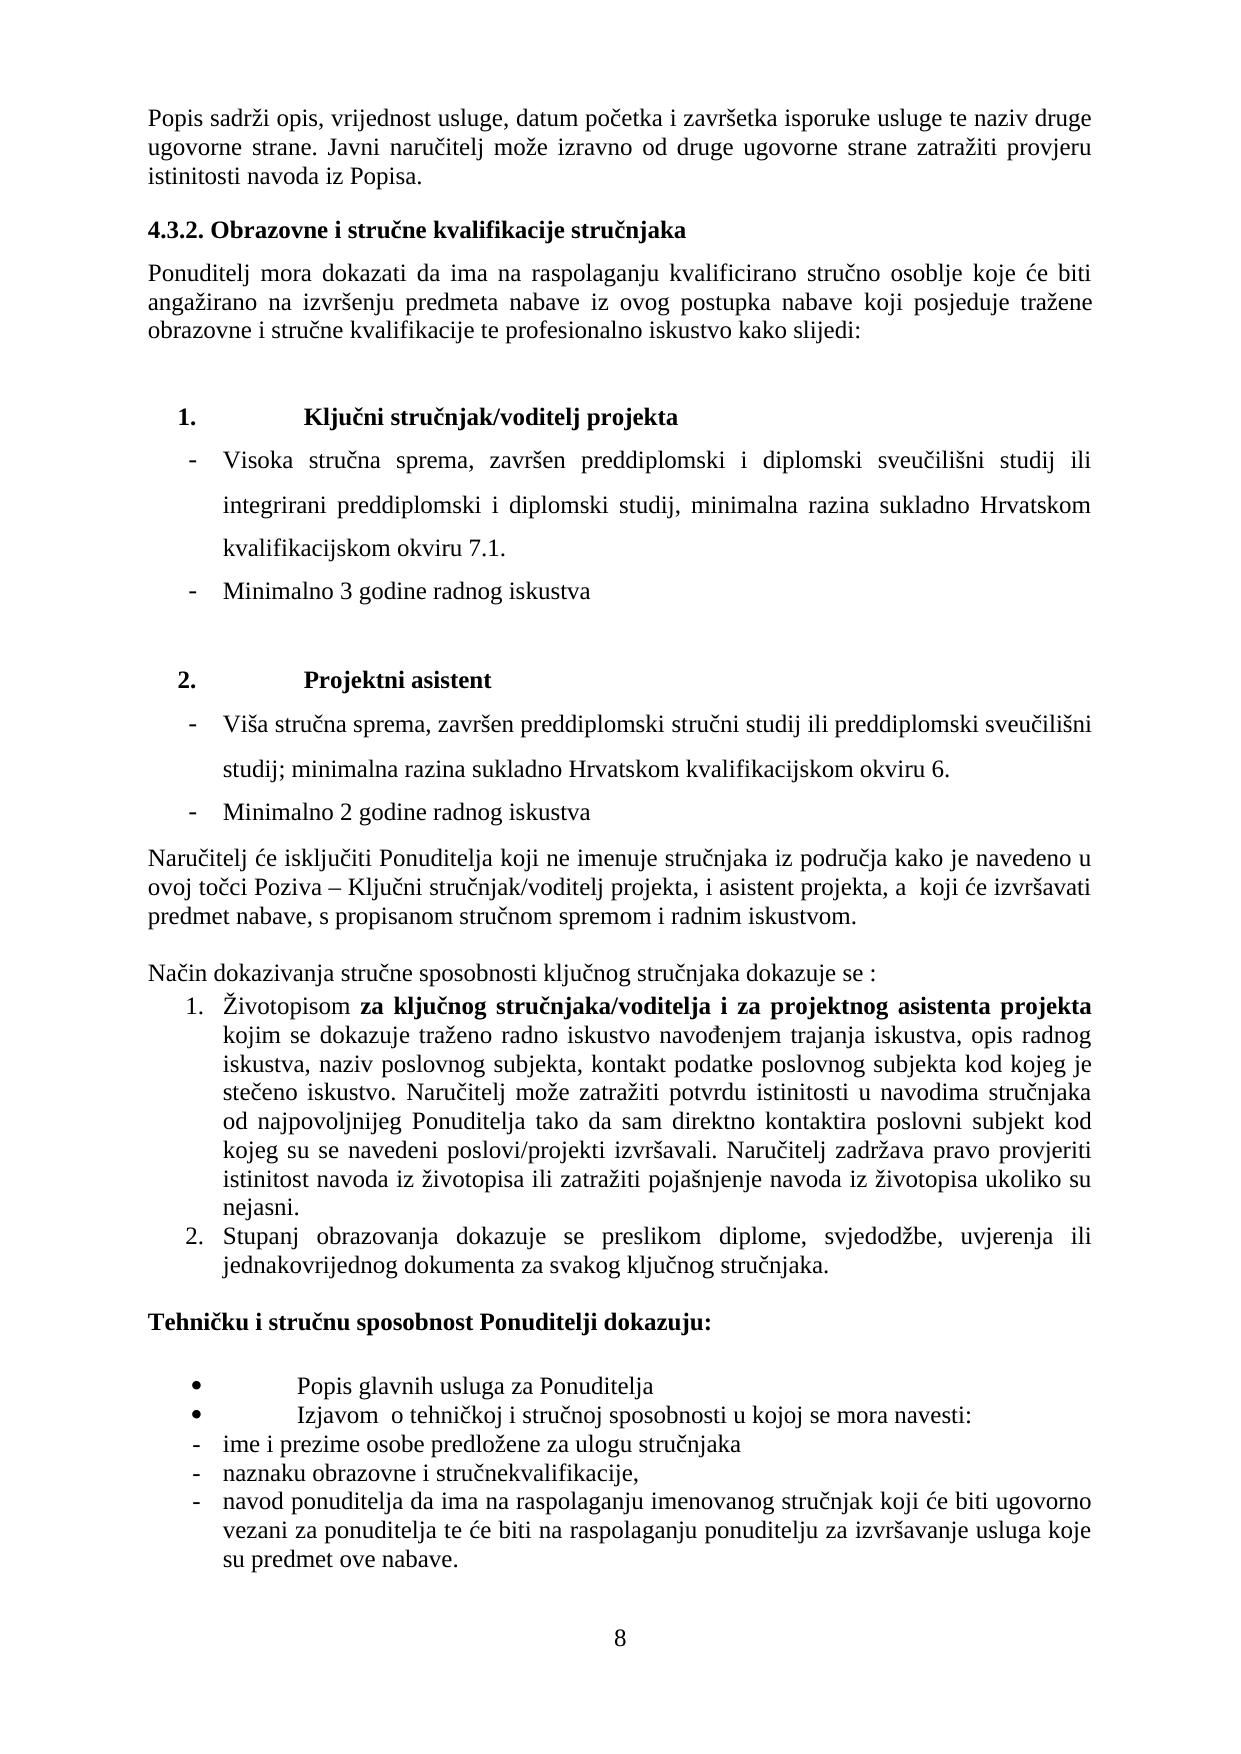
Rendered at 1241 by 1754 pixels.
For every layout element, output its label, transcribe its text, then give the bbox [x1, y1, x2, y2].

list Projektni asistent [177, 666, 1092, 694]
text Način dokazivanja stručne sposobnosti ključnog stručnjaka dokazuje se : [148, 958, 1092, 987]
list Ključni stručnjak/voditelj projekta [177, 402, 1092, 430]
text Naručitelj će isključiti Ponuditelja koji ne imenuje stručnjaka iz područja kako je navedeno u ovoj točci Poziva – Ključni stručnjak/voditelj projekta, i asistent projekta, a koji će izvršavati predmet nabave, s propisanom stručnom spremom i radnim iskustvom. [148, 843, 1092, 929]
list naznaku obrazovne i stručnekvalifikacije, [192, 1458, 1092, 1486]
text Tehničku i stručnu sposobnost Ponuditelji dokazuju: [148, 1307, 1092, 1336]
list Izjavom o tehničkoj i stručnoj sposobnosti u kojoj se mora navesti: [192, 1400, 1092, 1429]
text Popis sadrži opis, vrijednost usluge, datum početka i završetka isporuke usluge te naziv druge ugovorne strane. Javni naručitelj može izravno od druge ugovorne strane zatražiti provjeru istinitosti navoda iz Popisa. [148, 103, 1092, 190]
list Minimalno 3 godine radnog iskustva [185, 576, 1092, 607]
list Stupanj obrazovanja dokazuje se preslikom diplome, svjedodžbe, uvjerenja ili jednakovrijednog dokumenta za svakog ključnog stručnjaka. [185, 1221, 1092, 1279]
list Popis glavnih usluga za Ponuditelja [192, 1371, 1092, 1400]
list navod ponuditelja da ima na raspolaganju imenovanog stručnjak koji će biti ugovorno vezani za ponuditelja te će biti na raspolaganju ponuditelju za izvršavanje usluga koje su predmet ove nabave. [192, 1486, 1092, 1573]
list Minimalno 2 godine radnog iskustva [185, 797, 1092, 828]
list ime i prezime osobe predložene za ulogu stručnjaka [192, 1429, 1092, 1458]
text Ponuditelj mora dokazati da ima na raspolaganju kvalificirano stručno osoblje koje će biti angažirano na izvršenju predmeta nabave iz ovog postupka nabave koji posjeduje tražene obrazovne i stručne kvalifikacije te profesionalno iskustvo kako slijedi: [148, 258, 1092, 344]
list Viša stručna sprema, završen preddiplomski stručni studij ili preddiplomski sveučilišni studij; minimalna razina sukladno Hrvatskom kvalifikacijskom okviru 6. [185, 709, 1092, 783]
text 4.3.2. Obrazovne i stručne kvalifikacije stručnjaka [148, 215, 1092, 243]
list Životopisom za ključnog stručnjaka/voditelja i za projektnog asistenta projekta kojim se dokazuje traženo radno iskustvo navođenjem trajanja iskustva, opis radnog iskustva, naziv poslovnog subjekta, kontakt podatke poslovnog subjekta kod kojeg je stečeno iskustvo. Naručitelj može zatražiti potvrdu istinitosti u navodima stručnjaka od najpovoljnijeg Ponuditelja tako da sam direktno kontaktira poslovni subjekt kod kojeg su se navedeni poslovi/projekti izvršavali. Naručitelj zadržava pravo provjeriti istinitost navoda iz životopisa ili zatražiti pojašnjenje navoda iz životopisa ukoliko su nejasni. [185, 991, 1092, 1221]
list Visoka stručna sprema, završen preddiplomski i diplomski sveučilišni studij ili integrirani preddiplomski i diplomski studij, minimalna razina sukladno Hrvatskom kvalifikacijskom okviru 7.1. [185, 445, 1092, 562]
